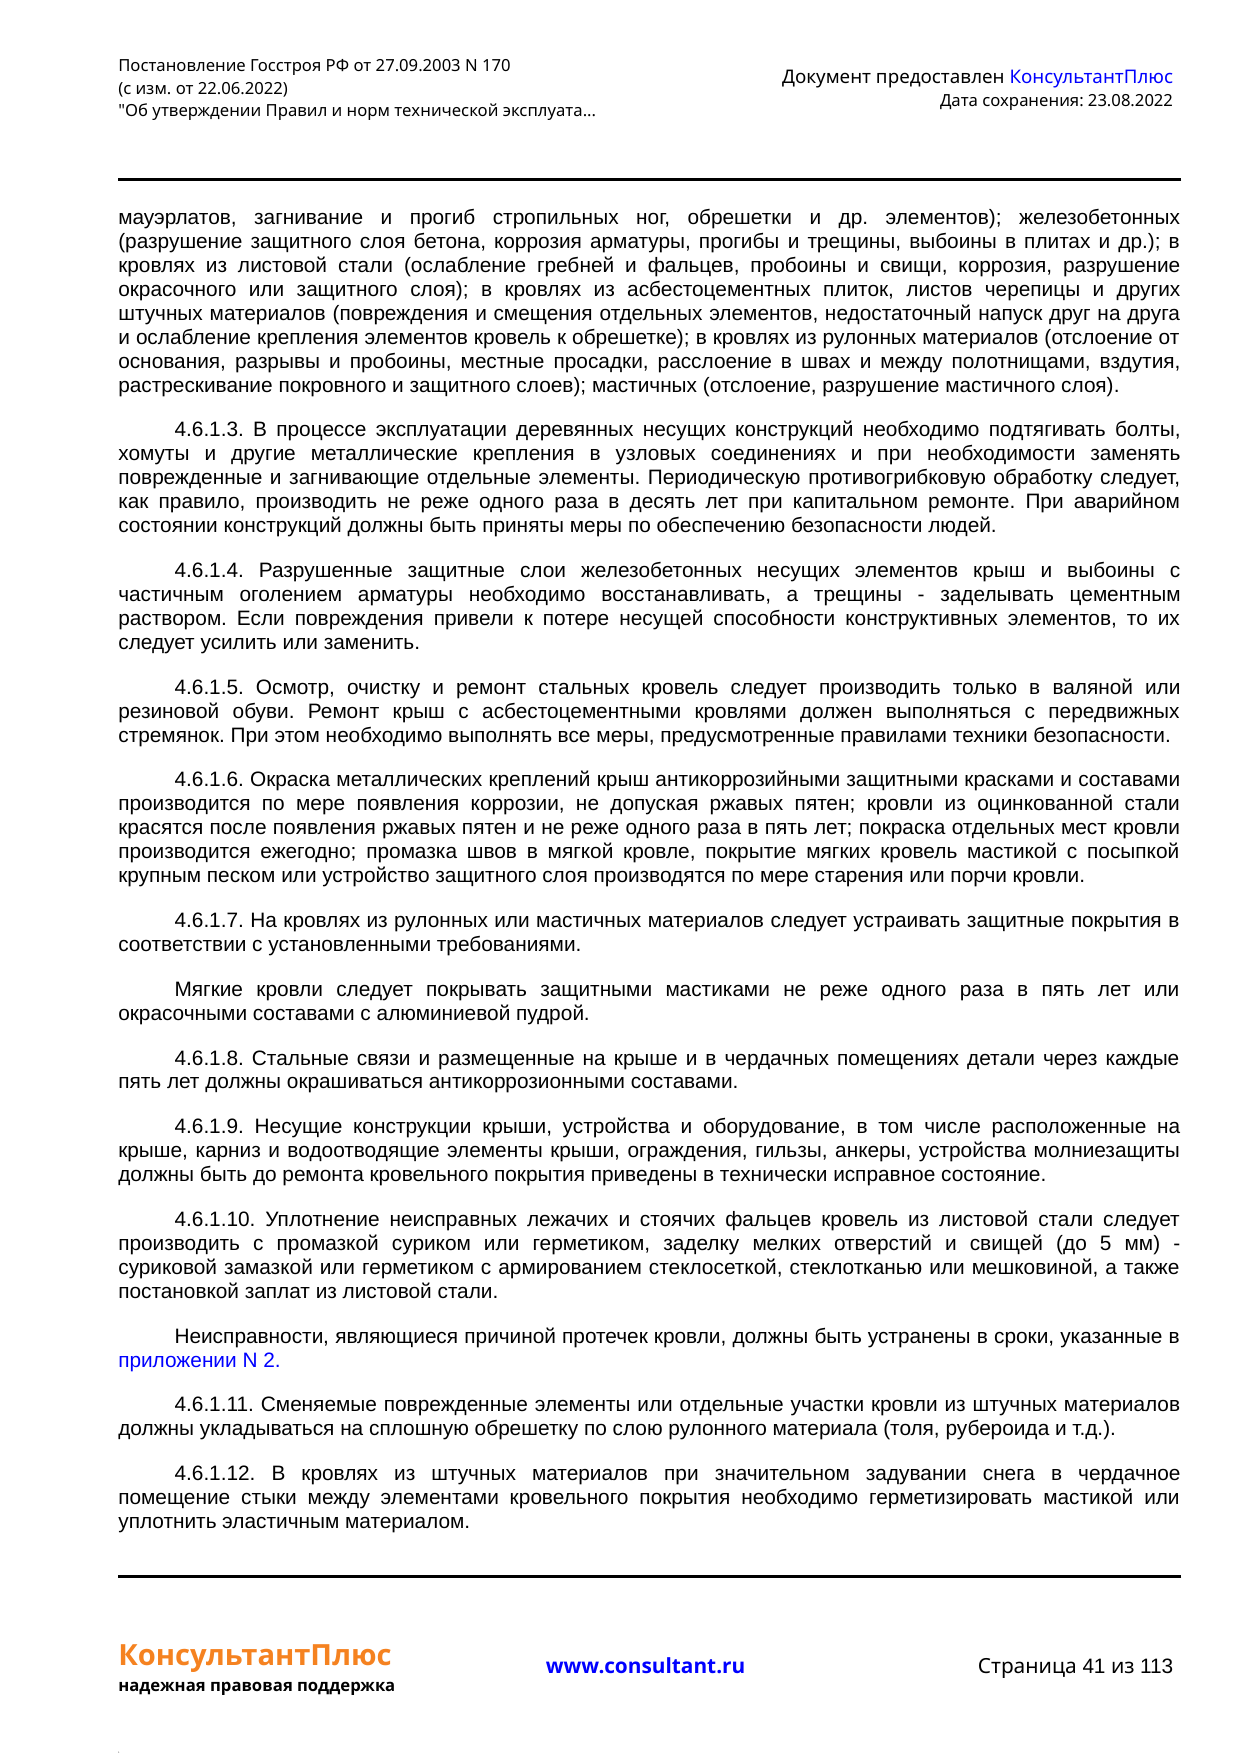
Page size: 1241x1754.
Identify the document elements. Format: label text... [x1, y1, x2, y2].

text Мягкие кровли следует покрывать защитными мастиками не реже одного раза в пять лет или окрасочными составами с алюминиевой пудрой. [118, 977, 1181, 1024]
text 4.6.1.7. На кровлях из рулонных или мастичных материалов следует устраивать защитные покрытия в соответствии с установленными требованиями. [118, 908, 1181, 956]
text 4.6.1.9. Несущие конструкции крыши, устройства и оборудование, в том числе расположенные на крыше, карниз и водоотводящие элементы крыши, ограждения, гильзы, анкеры, устройства молниезащиты должны быть до ремонта кровельного покрытия приведены в технически исправное состояние. [118, 1114, 1181, 1186]
text 4.6.1.12. В кровлях из штучных материалов при значительном задувании снега в чердачное помещение стыки между элементами кровельного покрытия необходимо герметизировать мастикой или уплотнить эластичным материалом. [118, 1461, 1181, 1533]
text 4.6.1.6. Окраска металлических креплений крыш антикоррозийными защитными красками и составами производится по мере появления коррозии, не допуская ржавых пятен; кровли из оцинкованной стали красятся после появления ржавых пятен и не реже одного раза в пять лет; покраска отдельных мест кровли производится ежегодно; промазка швов в мягкой кровле, покрытие мягких кровель мастикой с посыпкой крупным песком или устройство защитного слоя производятся по мере старения или порчи кровли. [118, 767, 1181, 887]
text 4.6.1.3. В процессе эксплуатации деревянных несущих конструкций необходимо подтягивать болты, хомуты и другие металлические крепления в узловых соединениях и при необходимости заменять поврежденные и загнивающие отдельные элементы. Периодическую противогрибковую обработку следует, как правило, производить не реже одного раза в десять лет при капитальном ремонте. При аварийном состоянии конструкций должны быть приняты меры по обеспечению безопасности людей. [118, 417, 1181, 537]
text 4.6.1.11. Сменяемые поврежденные элементы или отдельные участки кровли из штучных материалов должны укладываться на сплошную обрешетку по слою рулонного материала (толя, рубероида и т.д.). [118, 1392, 1181, 1440]
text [118, 205, 1181, 396]
text 4.6.1.4. Разрушенные защитные слои железобетонных несущих элементов крыш и выбоины с частичным оголением арматуры необходимо восстанавливать, а трещины - заделывать цементным раствором. Если повреждения привели к потере несущей способности конструктивных элементов, то их следует усилить или заменить. [118, 558, 1181, 654]
text 4.6.1.8. Стальные связи и размещенные на крыше и в чердачных помещениях детали через каждые пять лет должны окрашиваться антикоррозионными составами. [118, 1045, 1181, 1093]
text 4.6.1.10. Уплотнение неисправных лежачих и стоячих фальцев кровель из листовой стали следует производить с промазкой суриком или герметиком, заделку мелких отверстий и свищей (до 5 мм) - суриковой замазкой или герметиком с армированием стеклосеткой, стеклотканью или мешковиной, а также постановкой заплат из листовой стали. [118, 1207, 1181, 1303]
text Неисправности, являющиеся причиной протечек кровли, должны быть устранены в сроки, указанные в приложении N 2. [118, 1323, 1181, 1371]
text 4.6.1.5. Осмотр, очистку и ремонт стальных кровель следует производить только в валяной или резиновой обуви. Ремонт крыш с асбестоцементными кровлями должен выполняться с передвижных стремянок. При этом необходимо выполнять все меры, предусмотренные правилами техники безопасности. [118, 674, 1181, 746]
